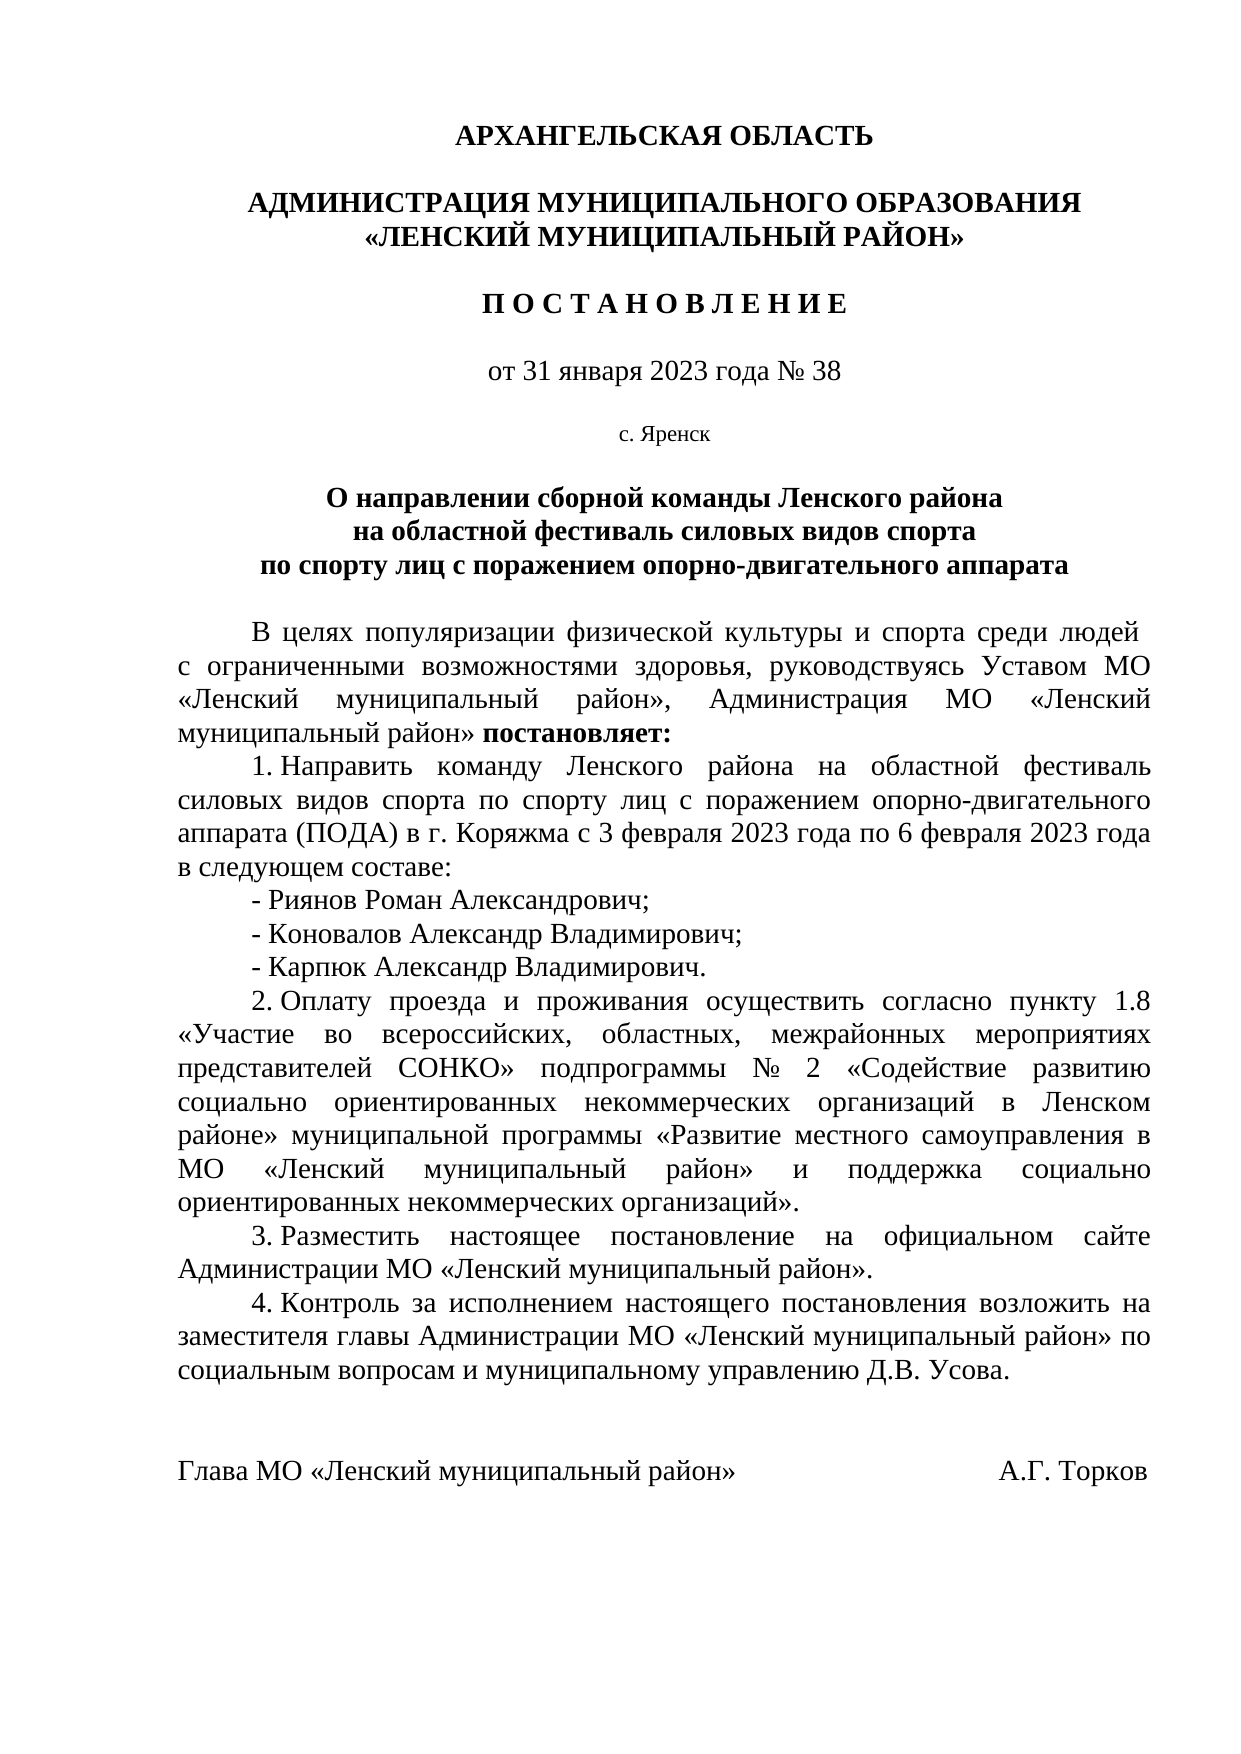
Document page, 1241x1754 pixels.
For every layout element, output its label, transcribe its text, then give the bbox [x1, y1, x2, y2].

list Разместить настоящее постановление на официальном сайте Администрации МО «Ленский муниципальный район». [177, 1218, 1152, 1285]
text В целях популяризации физической культуры и спорта среди людей с ограниченными возможностями здоровья, руководствуясь Уставом МО «Ленский муниципальный район», Администрация МО «Ленский муниципальный район» постановляет: [177, 614, 1152, 748]
text - Коновалов Александр Владимирович; [177, 916, 1152, 949]
text на областной фестиваль силовых видов спорта [177, 513, 1152, 547]
text «ЛЕНСКИЙ МУНИЦИПАЛЬНЫЙ РАЙОН» [177, 219, 1152, 252]
text АРХАНГЕЛЬСКАЯ ОБЛАСТЬ [177, 118, 1152, 152]
text - Риянов Роман Александрович; [177, 882, 1152, 916]
list Контроль за исполнением настоящего постановления возложить на заместителя главы Администрации МО «Ленский муниципальный район» по социальным вопросам и муниципальному управлению Д.В. Усова. [177, 1285, 1152, 1386]
text - Карпюк Александр Владимирович. [177, 949, 1152, 983]
text от 31 января 2023 года № 38 [177, 353, 1152, 386]
text по спорту лиц с поражением опорно-двигательного аппарата [177, 547, 1152, 581]
text О направлении сборной команды Ленского района [177, 480, 1152, 513]
text с. Яренск [177, 420, 1152, 446]
text П О С Т А Н О В Л Е Н И Е [177, 286, 1152, 319]
text Глава МО «Ленский муниципальный район» А.Г. Торков [177, 1453, 1152, 1486]
text АДМИНИСТРАЦИЯ МУНИЦИПАЛЬНОГО ОБРАЗОВАНИЯ [177, 185, 1152, 219]
list Направить команду Ленского района на областной фестиваль силовых видов спорта по спорту лиц с поражением опорно-двигательного аппарата (ПОДА) в г. Коряжма с 3 февраля 2023 года по 6 февраля 2023 года в следующем составе: [177, 748, 1152, 882]
list Оплату проезда и проживания осуществить согласно пункту 1.8 «Участие во всероссийских, областных, межрайонных мероприятиях представителей СОНКО» подпрограммы № 2 «Содействие развитию социально ориентированных некоммерческих организаций в Ленском районе» муниципальной программы «Развитие местного самоуправления в МО «Ленский муниципальный район» и поддержка социально ориентированных некоммерческих организаций». [177, 983, 1152, 1218]
